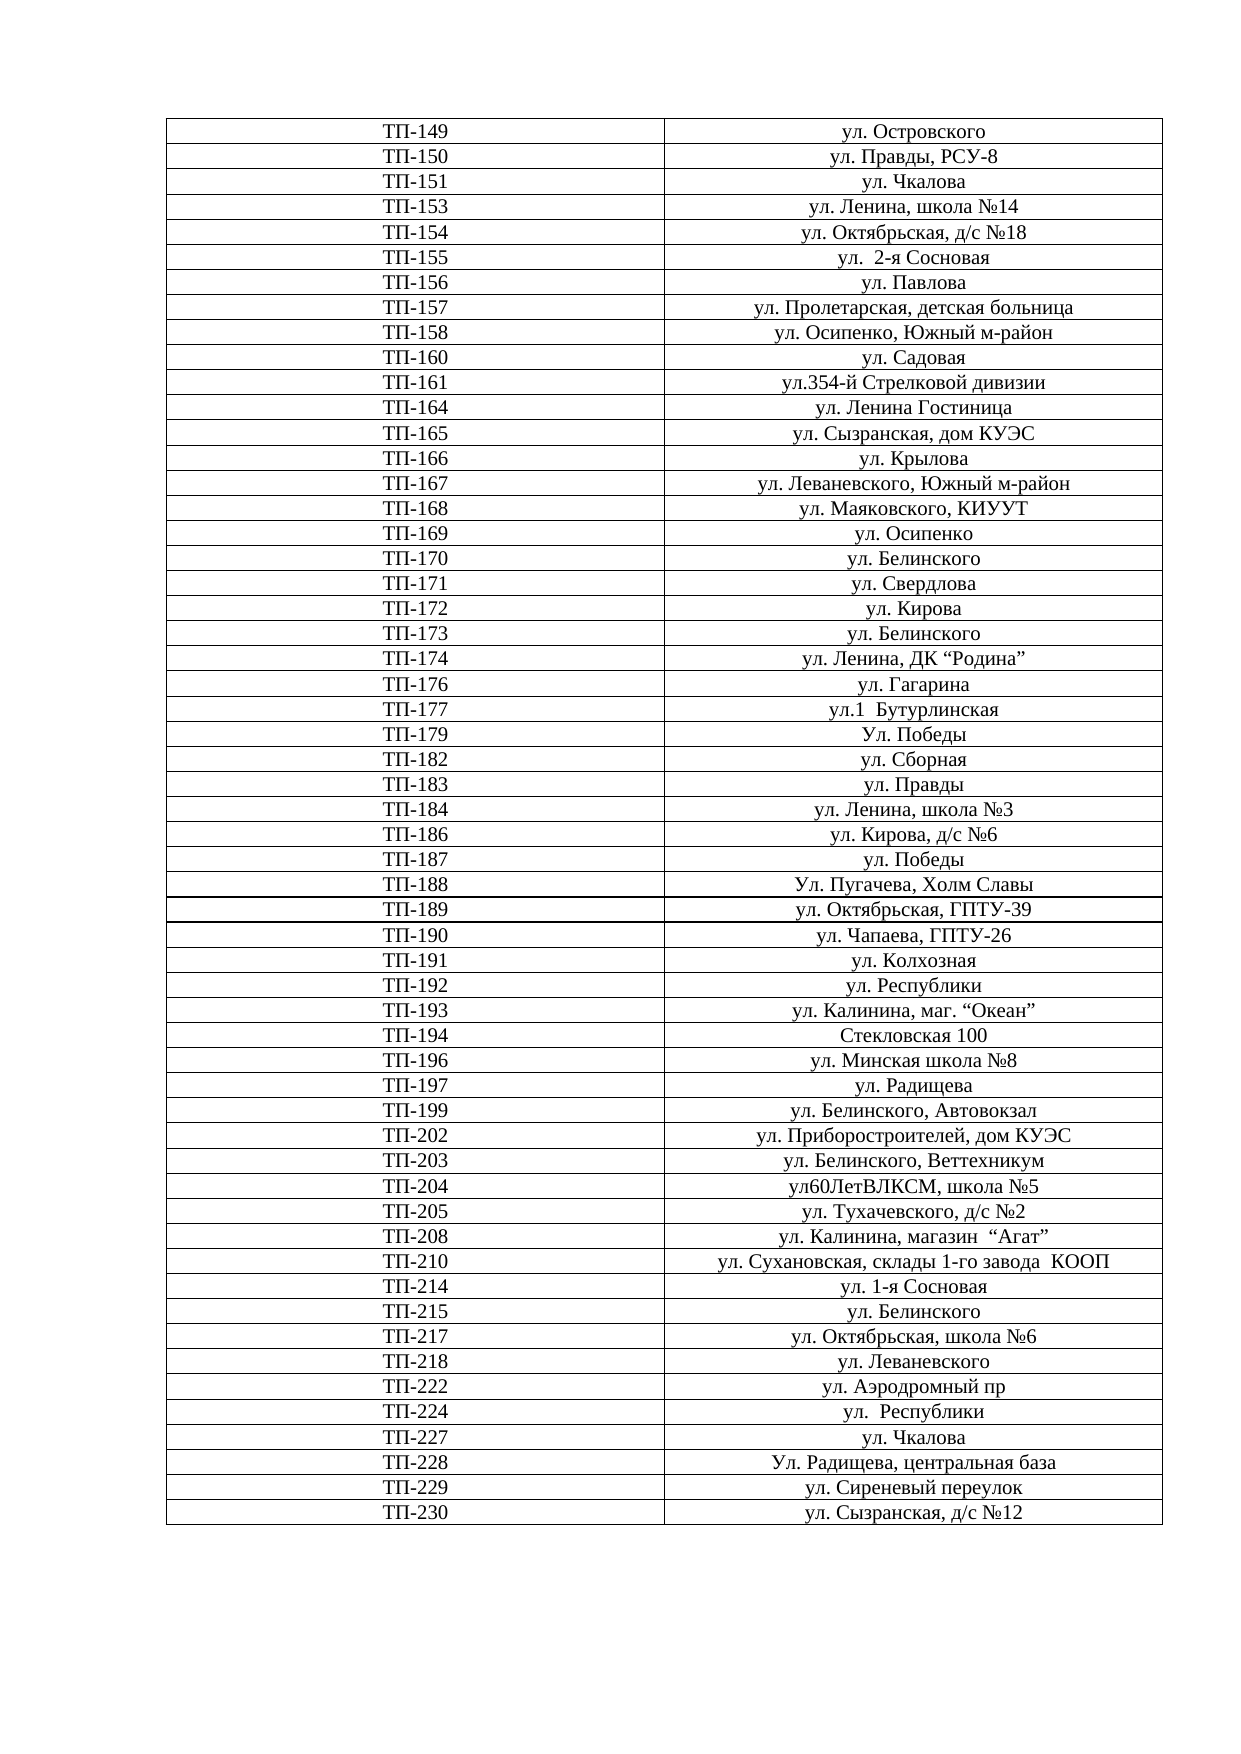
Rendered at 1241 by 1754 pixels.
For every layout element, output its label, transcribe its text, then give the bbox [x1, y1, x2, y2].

table_cell Стекловская 100 [665, 1023, 1162, 1047]
table_cell ТП-171 [167, 571, 664, 595]
table_cell ТП-154 [167, 220, 664, 244]
table_cell ул. Белинского, Веттехникум [665, 1149, 1162, 1172]
table_cell ТП-197 [167, 1073, 664, 1097]
table_cell ул. Октябрьская, д/с №18 [665, 220, 1162, 244]
table_cell ТП-151 [167, 169, 664, 193]
table_cell ТП-215 [167, 1299, 664, 1323]
table_cell ТП-170 [167, 546, 664, 570]
table_cell ТП-172 [167, 596, 664, 620]
table_cell ТП-169 [167, 521, 664, 545]
table_cell Ул. Победы [665, 722, 1162, 746]
table_cell ул. Октябрьская, школа №6 [665, 1324, 1162, 1348]
table_cell ТП-202 [167, 1123, 664, 1147]
table_cell ул. Свердлова [665, 571, 1162, 595]
table_cell ул. Республики [665, 1400, 1162, 1423]
table_cell ул. Ленина, школа №3 [665, 797, 1162, 821]
table_cell ул. Минская школа №8 [665, 1048, 1162, 1072]
table_cell ТП-155 [167, 245, 664, 269]
table_cell ТП-158 [167, 320, 664, 344]
table_cell ул. Леваневского, Южный м-район [665, 471, 1162, 495]
table_cell ТП-183 [167, 772, 664, 796]
table_cell ТП-184 [167, 797, 664, 821]
table_cell ул. Чкалова [665, 169, 1162, 193]
table_cell ТП-194 [167, 1023, 664, 1047]
table_cell ул. Леваневского [665, 1349, 1162, 1373]
table_cell ул. Пролетарская, детская больница [665, 295, 1162, 319]
table_cell ул. Павлова [665, 270, 1162, 294]
table_cell ул60ЛетВЛКСМ, школа №5 [665, 1174, 1162, 1198]
table_cell ТП-203 [167, 1149, 664, 1172]
table_cell ТП-156 [167, 270, 664, 294]
table_cell ТП-229 [167, 1475, 664, 1499]
table_cell ул. Победы [665, 847, 1162, 871]
table_cell ул. Сиреневый переулок [665, 1475, 1162, 1499]
table_cell ТП-164 [167, 395, 664, 419]
table_cell ул. Правды [665, 772, 1162, 796]
table_cell ТП-228 [167, 1450, 664, 1474]
table_cell ул. Гагарина [665, 671, 1162, 696]
table_cell ТП-193 [167, 998, 664, 1022]
table_cell ул. Кирова, д/с №6 [665, 822, 1162, 846]
table_cell ТП-217 [167, 1324, 664, 1348]
table_cell ул. Ленина, ДК “Родина” [665, 646, 1162, 670]
table_cell ТП-149 [167, 119, 664, 143]
table_cell ТП-153 [167, 195, 664, 218]
table_cell ТП-188 [167, 872, 664, 896]
table_cell ул. Осипенко [665, 521, 1162, 545]
table_cell ул. Сызранская, д/с №12 [665, 1500, 1162, 1524]
table_cell ул. Ленина, школа №14 [665, 195, 1162, 218]
table_cell ул. Осипенко, Южный м-район [665, 320, 1162, 344]
table_cell ТП-191 [167, 948, 664, 972]
table_cell ТП-230 [167, 1500, 664, 1524]
table_cell ул. Островского [665, 119, 1162, 143]
table_cell ул. Чапаева, ГПТУ-26 [665, 923, 1162, 947]
table_cell ул. Кирова [665, 596, 1162, 620]
table_cell ул.354-й Стрелковой дивизии [665, 370, 1162, 394]
table_cell ул. Тухачевского, д/с №2 [665, 1199, 1162, 1223]
table_cell ул. Белинского [665, 621, 1162, 645]
table_cell ул. Колхозная [665, 948, 1162, 972]
table_cell ТП-160 [167, 345, 664, 369]
table_cell ТП-187 [167, 847, 664, 871]
table_cell ТП-173 [167, 621, 664, 645]
table_cell ТП-176 [167, 671, 664, 696]
table_cell ул. Сборная [665, 747, 1162, 771]
table_cell ТП-186 [167, 822, 664, 846]
table_cell ул. Аэродромный пр [665, 1374, 1162, 1398]
table_cell ТП-179 [167, 722, 664, 746]
table_cell ТП-150 [167, 144, 664, 168]
table_cell ТП-161 [167, 370, 664, 394]
table_cell ТП-222 [167, 1374, 664, 1398]
table_cell ул. Октябрьская, ГПТУ-39 [665, 898, 1162, 921]
table_cell ул. Приборостроителей, дом КУЭС [665, 1123, 1162, 1147]
table_cell Ул. Радищева, центральная база [665, 1450, 1162, 1474]
table_cell ул. Правды, РСУ-8 [665, 144, 1162, 168]
table_cell ул. 1-я Сосновая [665, 1274, 1162, 1298]
table_cell ул. Ленина Гостиница [665, 395, 1162, 419]
table_cell ТП-214 [167, 1274, 664, 1298]
table_cell ТП-157 [167, 295, 664, 319]
table_cell ТП-199 [167, 1098, 664, 1122]
table_cell ул. Садовая [665, 345, 1162, 369]
table_cell ТП-189 [167, 898, 664, 921]
table_cell ул. Крылова [665, 446, 1162, 469]
table_cell ул. 2-я Сосновая [665, 245, 1162, 269]
table_cell ул. Чкалова [665, 1425, 1162, 1449]
table_cell ТП-205 [167, 1199, 664, 1223]
table_cell ТП-224 [167, 1400, 664, 1423]
table_cell ул. Маяковского, КИУУТ [665, 496, 1162, 520]
table_cell ТП-204 [167, 1174, 664, 1198]
table_cell ул. Калинина, магазин “Агат” [665, 1224, 1162, 1248]
table_cell ул. Радищева [665, 1073, 1162, 1097]
table_cell ТП-182 [167, 747, 664, 771]
table_cell ТП-167 [167, 471, 664, 495]
table_cell ТП-165 [167, 420, 664, 444]
table_cell ТП-196 [167, 1048, 664, 1072]
table_cell ТП-218 [167, 1349, 664, 1373]
table_cell ул. Белинского, Автовокзал [665, 1098, 1162, 1122]
table_cell ул. Белинского [665, 546, 1162, 570]
table_cell ул. Сызранская, дом КУЭС [665, 420, 1162, 444]
table_cell ул. Калинина, маг. “Океан” [665, 998, 1162, 1022]
table_cell ул. Белинского [665, 1299, 1162, 1323]
table_cell ТП-210 [167, 1249, 664, 1273]
table_cell Ул. Пугачева, Холм Славы [665, 872, 1162, 896]
table_cell ул. Республики [665, 973, 1162, 997]
table_cell ТП-208 [167, 1224, 664, 1248]
table_cell ТП-166 [167, 446, 664, 469]
table_cell ТП-227 [167, 1425, 664, 1449]
table_cell ТП-168 [167, 496, 664, 520]
table_cell ул.1 Бутурлинская [665, 697, 1162, 721]
table_cell ТП-174 [167, 646, 664, 670]
table_cell ТП-177 [167, 697, 664, 721]
table_cell ул. Сухановская, склады 1-го завода КООП [665, 1249, 1162, 1273]
table_cell ТП-190 [167, 923, 664, 947]
table_cell ТП-192 [167, 973, 664, 997]
